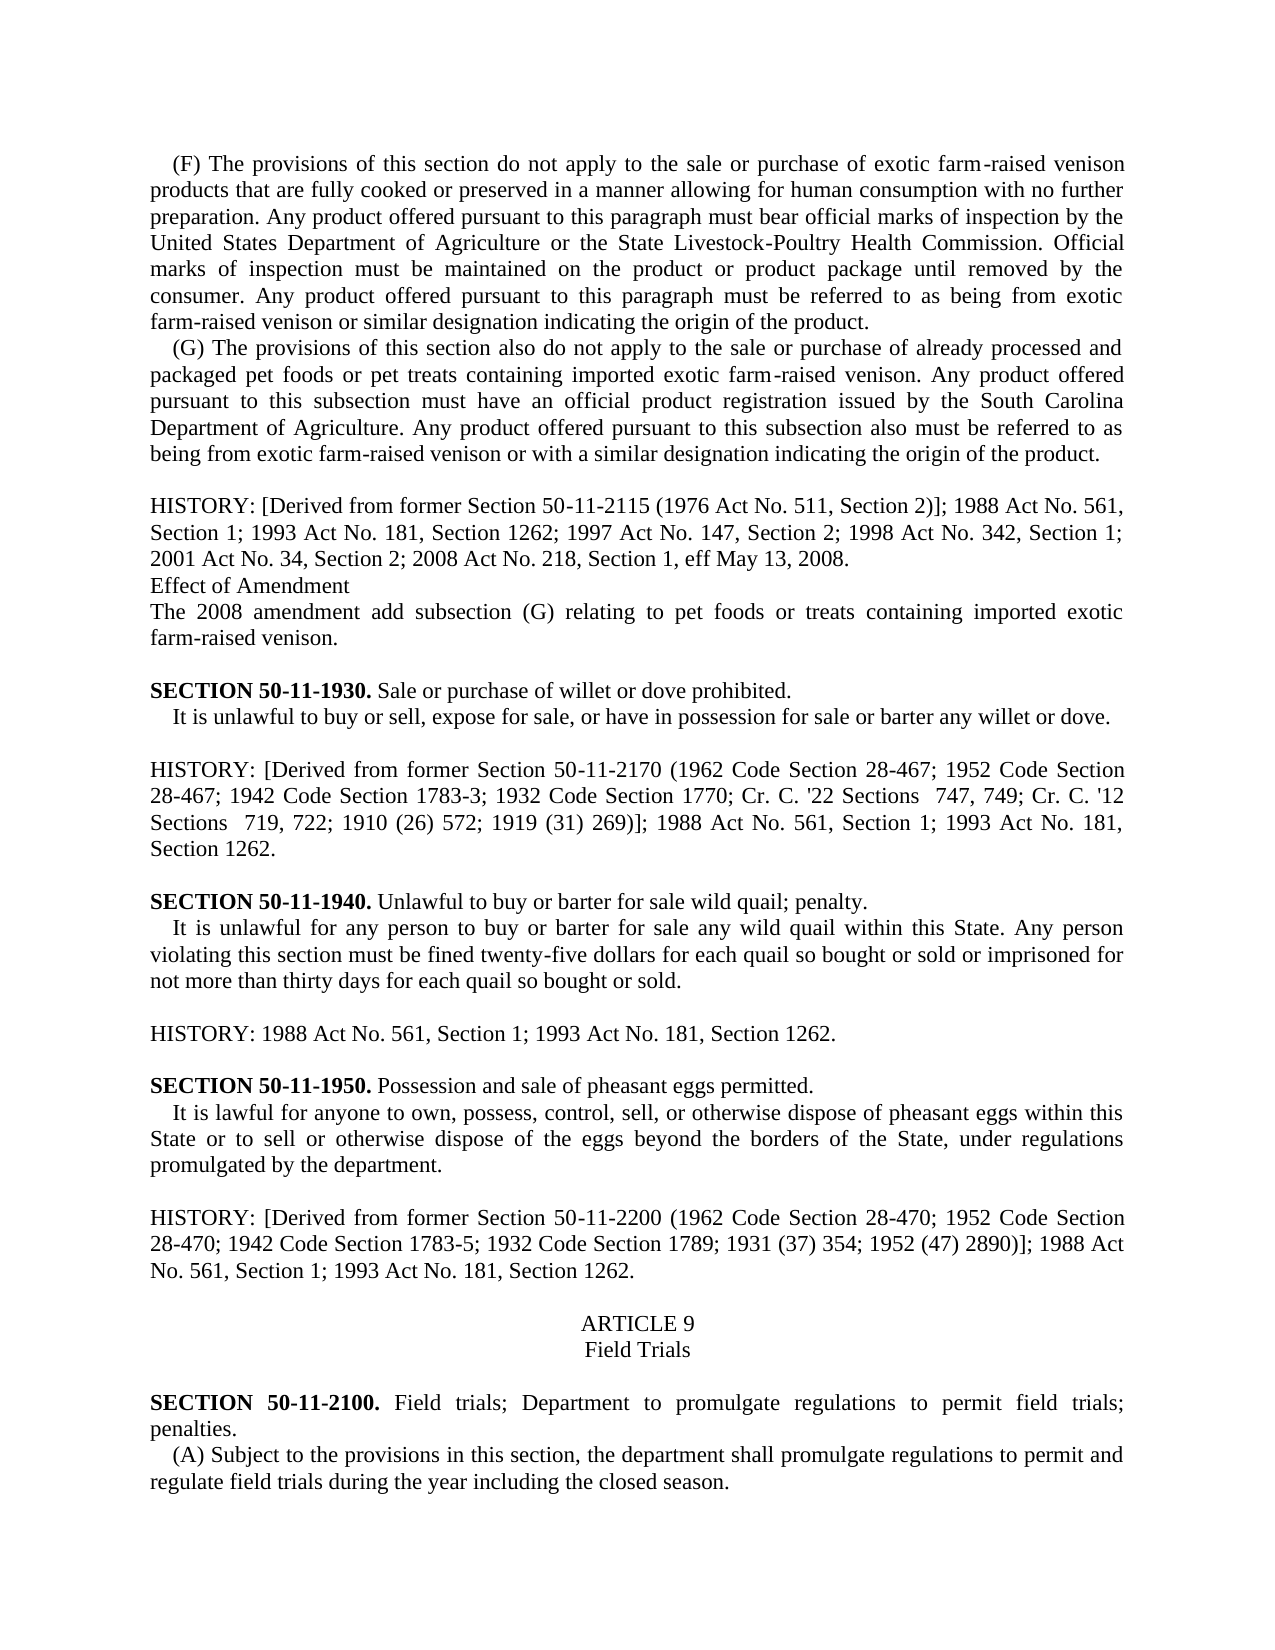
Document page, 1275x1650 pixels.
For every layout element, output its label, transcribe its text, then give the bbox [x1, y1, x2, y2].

text (F) The provisions of this section do not apply to the sale or purchase of exotic farm-raised venison products that are fully cooked or preserved in a manner allowing for human consumption with no further preparation. Any product offered pursuant to this paragraph must bear official marks of inspection by the United States Department of Agriculture or the State Livestock-Poultry Health Commission. Official marks of inspection must be maintained on the product or product package until removed by the consumer. Any product offered pursuant to this paragraph must be referred to as being from exotic farm-raised venison or similar designation indicating the origin of the product. [150, 150, 1125, 334]
text It is unlawful to buy or sell, expose for sale, or have in possession for sale or barter any willet or dove. [150, 703, 1125, 730]
text Field Trials [150, 1336, 1125, 1362]
text SECTION 50-11-1940. Unlawful to buy or barter for sale wild quail; penalty. [150, 888, 1125, 914]
text HISTORY: [Derived from former Section 50-11-2200 (1962 Code Section 28-470; 1952 Code Section 28-470; 1942 Code Section 1783-5; 1932 Code Section 1789; 1931 (37) 354; 1952 (47) 2890)]; 1988 Act No. 561, Section 1; 1993 Act No. 181, Section 1262. [150, 1204, 1125, 1283]
text HISTORY: [Derived from former Section 50-11-2115 (1976 Act No. 511, Section 2)]; 1988 Act No. 561, Section 1; 1993 Act No. 181, Section 1262; 1997 Act No. 147, Section 2; 1998 Act No. 342, Section 1; 2001 Act No. 34, Section 2; 2008 Act No. 218, Section 1, eff May 13, 2008. [150, 493, 1125, 572]
text HISTORY: [Derived from former Section 50-11-2170 (1962 Code Section 28-467; 1952 Code Section 28-467; 1942 Code Section 1783-3; 1932 Code Section 1770; Cr. C. '22 Sections 747, 749; Cr. C. '12 Sections 719, 722; 1910 (26) 572; 1919 (31) 269)]; 1988 Act No. 561, Section 1; 1993 Act No. 181, Section 1262. [150, 756, 1125, 862]
text (G) The provisions of this section also do not apply to the sale or purchase of already processed and packaged pet foods or pet treats containing imported exotic farm-raised venison. Any product offered pursuant to this subsection must have an official product registration issued by the South Carolina Department of Agriculture. Any product offered pursuant to this subsection also must be referred to as being from exotic farm-raised venison or with a similar designation indicating the origin of the product. [150, 334, 1125, 466]
text ARTICLE 9 [150, 1309, 1125, 1336]
text (A) Subject to the provisions in this section, the department shall promulgate regulations to permit and regulate field trials during the year including the closed season. [150, 1441, 1125, 1494]
text It is unlawful for any person to buy or barter for sale any wild quail within this State. Any person violating this section must be fined twenty-five dollars for each quail so bought or sold or imprisoned for not more than thirty days for each quail so bought or sold. [150, 914, 1125, 993]
text The 2008 amendment add subsection (G) relating to pet foods or treats containing imported exotic farm-raised venison. [150, 598, 1125, 651]
text HISTORY: 1988 Act No. 561, Section 1; 1993 Act No. 181, Section 1262. [150, 1020, 1125, 1046]
text SECTION 50-11-2100. Field trials; Department to promulgate regulations to permit field trials; penalties. [150, 1389, 1125, 1441]
text SECTION 50-11-1950. Possession and sale of pheasant eggs permitted. [150, 1072, 1125, 1099]
text Effect of Amendment [150, 572, 1125, 598]
text It is lawful for anyone to own, possess, control, sell, or otherwise dispose of pheasant eggs within this State or to sell or otherwise dispose of the eggs beyond the borders of the State, under regulations promulgated by the department. [150, 1099, 1125, 1178]
text SECTION 50-11-1930. Sale or purchase of willet or dove prohibited. [150, 677, 1125, 703]
